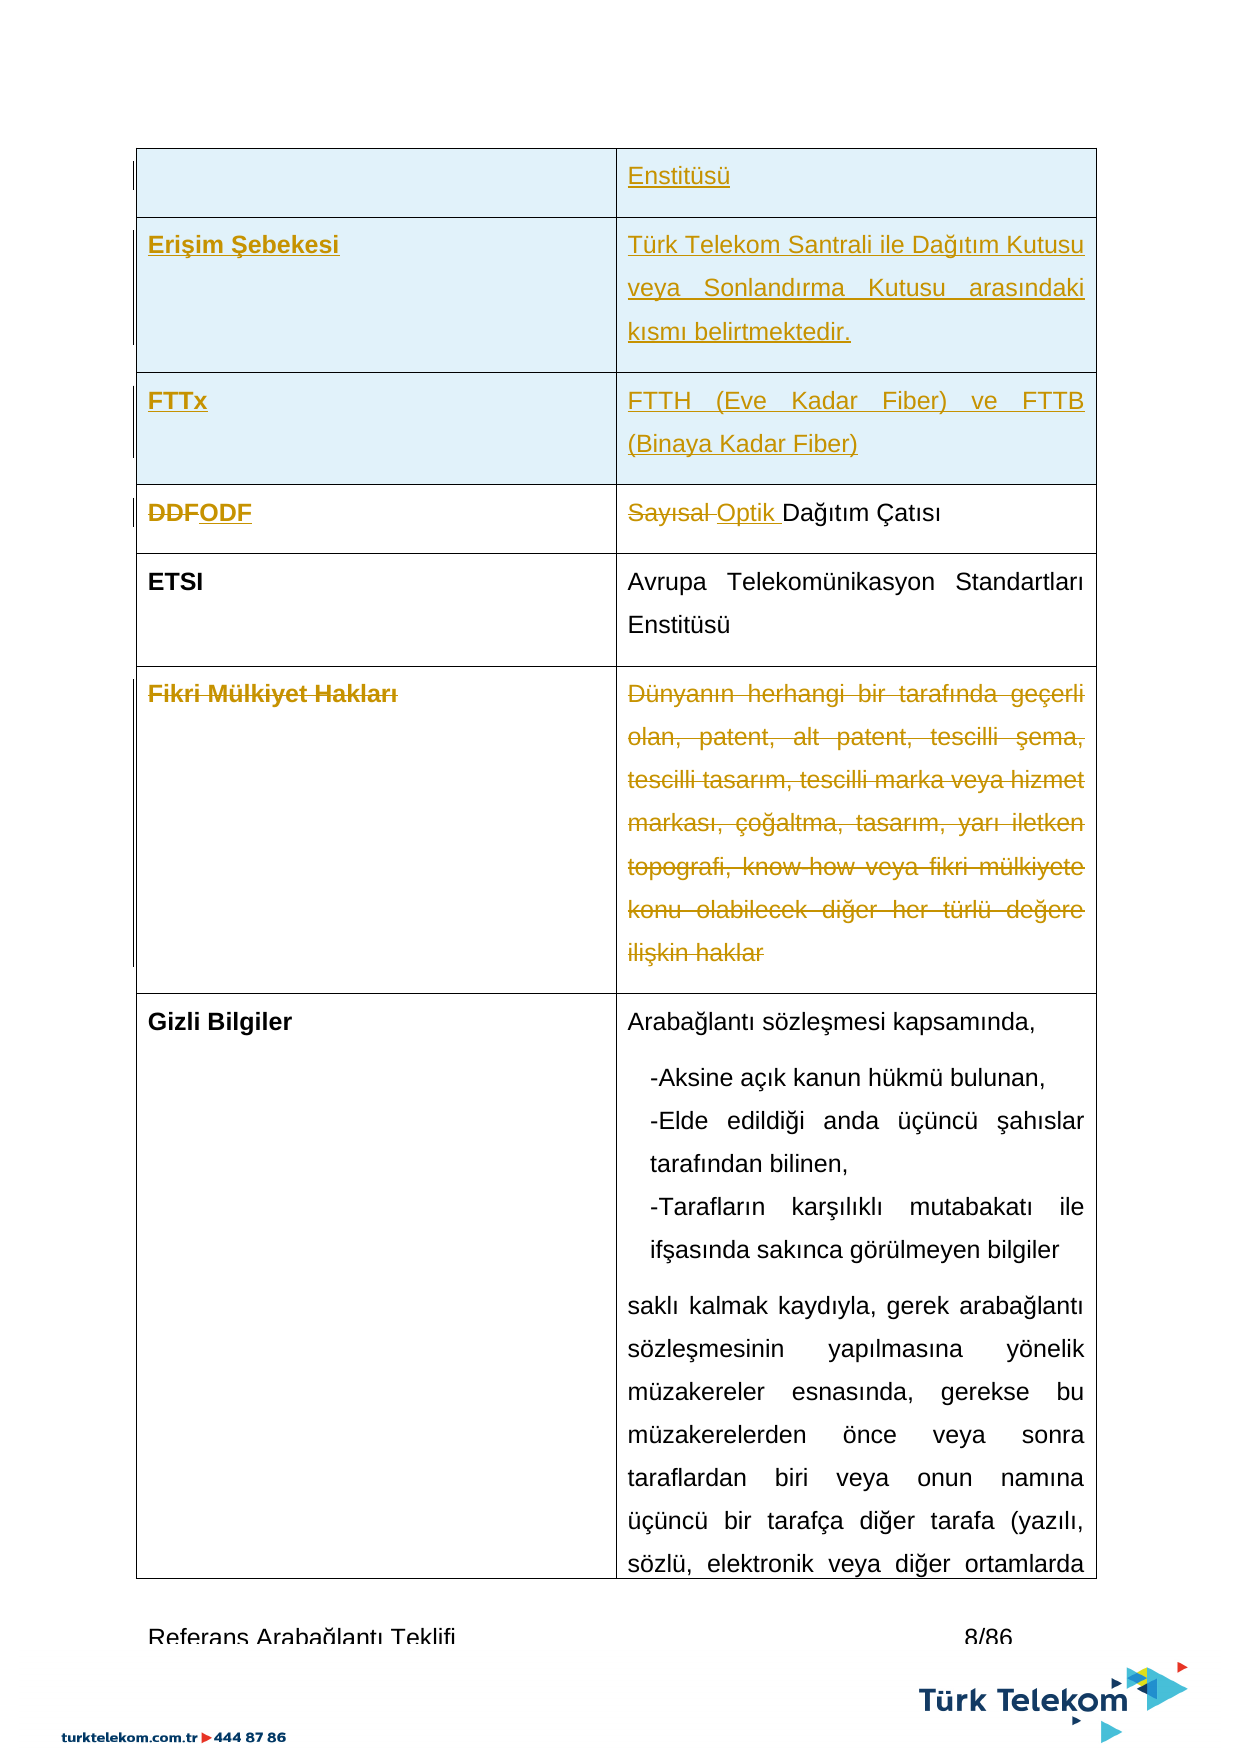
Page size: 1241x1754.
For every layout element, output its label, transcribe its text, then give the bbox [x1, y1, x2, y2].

table_cell Avrupa Telekomünikasyon Standartları Enstitüsü [617, 554, 1096, 666]
table_cell ETSI [137, 554, 616, 666]
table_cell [617, 994, 1096, 1578]
table_cell Gizli Bilgiler [137, 994, 616, 1578]
table_cell [137, 485, 616, 553]
table_cell [137, 667, 616, 993]
picture [17, 1644, 1219, 1751]
table_cell [617, 667, 1096, 993]
table_cell Dağıtım Çatısı [617, 485, 1096, 553]
